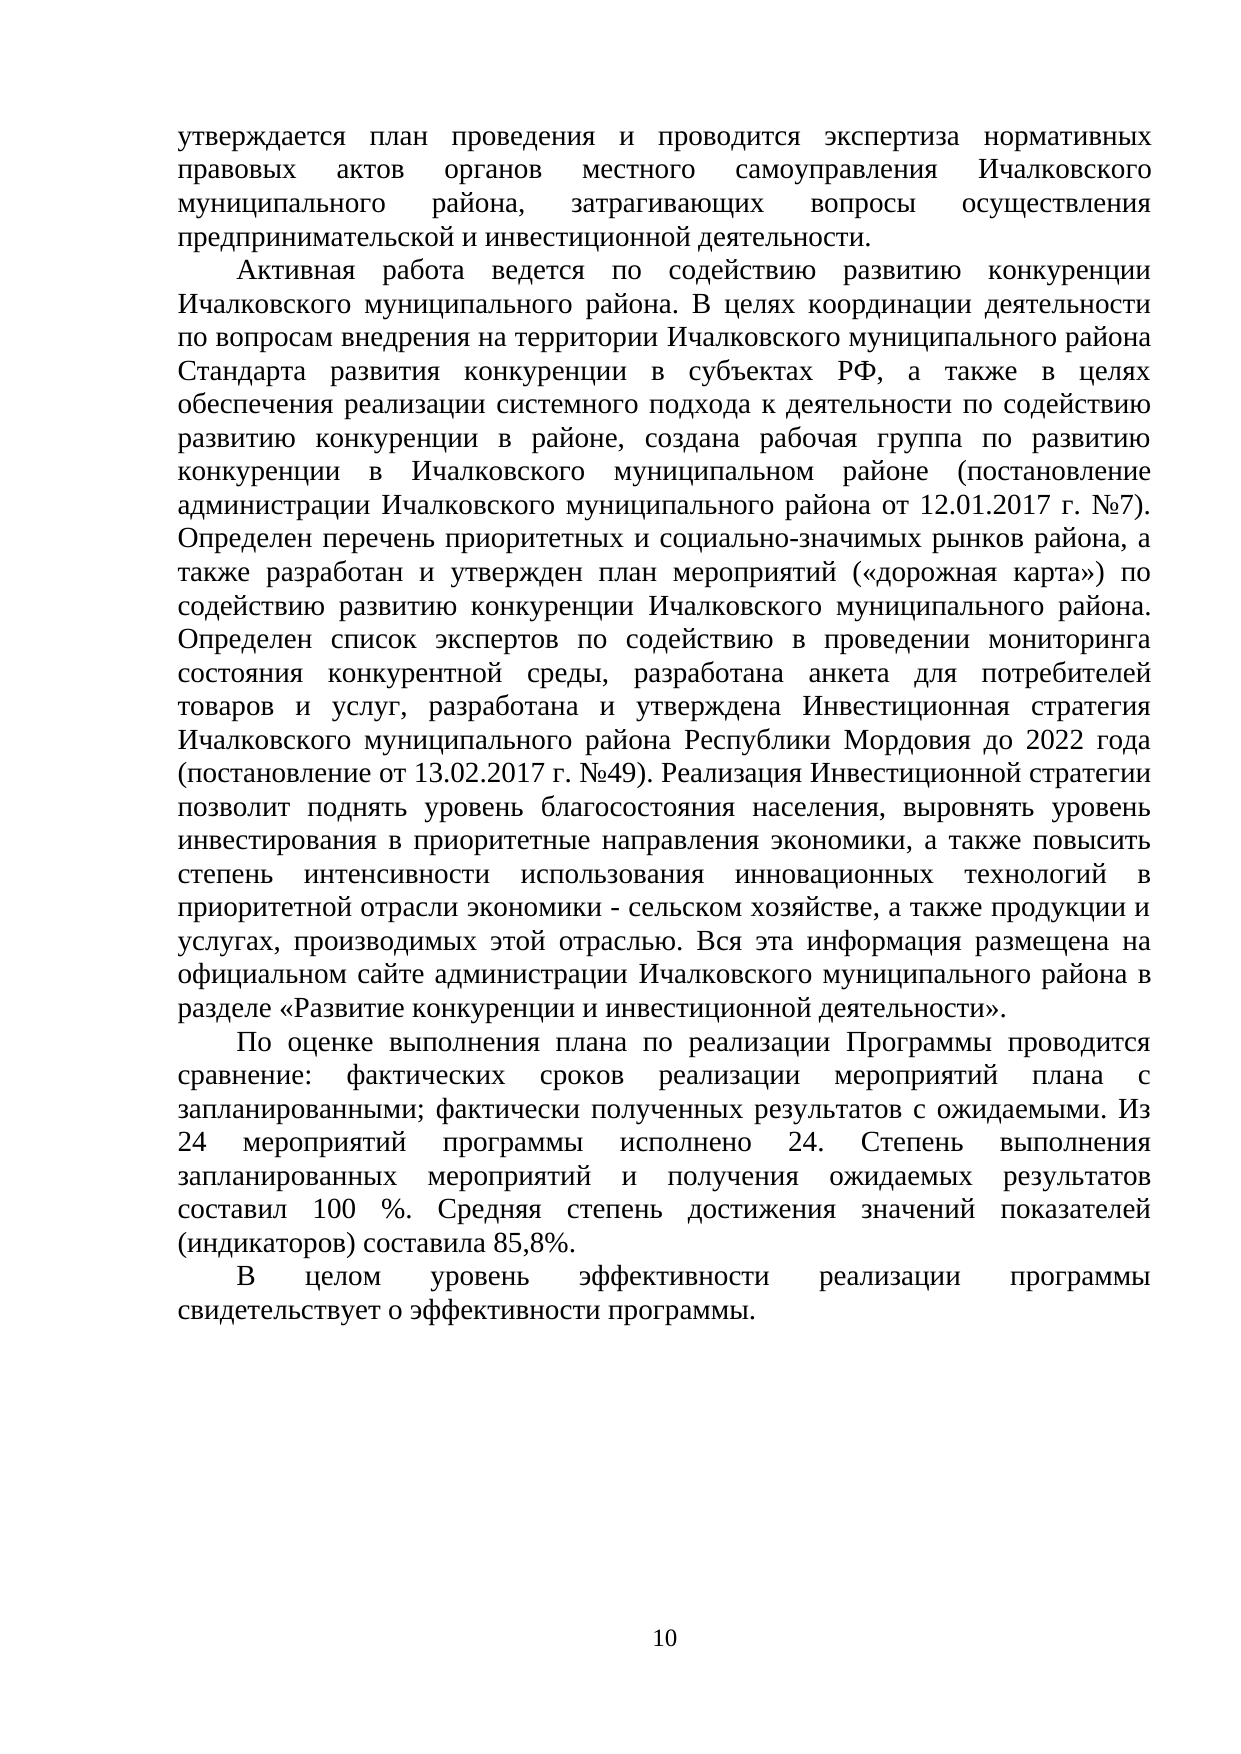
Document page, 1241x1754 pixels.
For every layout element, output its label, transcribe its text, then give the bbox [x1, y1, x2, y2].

text Активная работа ведется по содействию развитию конкуренции Ичалковского муниципального района. В целях координации деятельности по вопросам внедрения на территории Ичалковского муниципального района Стандарта развития конкуренции в субъектах РФ, а также в целях обеспечения реализации системного подхода к деятельности по содействию развитию конкуренции в районе, создана рабочая группа по развитию конкуренции в Ичалковского муниципальном районе (постановление администрации Ичалковского муниципального района от 12.01.2017 г. №7). Определен перечень приоритетных и социально-значимых рынков района, а также разработан и утвержден план мероприятий («дорожная карта») по содействию развитию конкуренции Ичалковского муниципального района. Определен список экспертов по содействию в проведении мониторинга состояния конкурентной среды, разработана анкета для потребителей товаров и услуг, разработана и утверждена Инвестиционная стратегия Ичалковского муниципального района Республики Мордовия до 2022 года (постановление от 13.02.2017 г. №49). Реализация Инвестиционной стратегии позволит поднять уровень благосостояния населения, выровнять уровень инвестирования в приоритетные направления экономики, а также повысить степень интенсивности использования инновационных технологий в приоритетной отрасли экономики - сельском хозяйстве, а также продукции и услугах, производимых этой отраслью. Вся эта информация размещена на официальном сайте администрации Ичалковского муниципального района в разделе «Развитие конкуренции и инвестиционной деятельности». [177, 252, 1152, 1024]
text По оценке выполнения плана по реализации Программы проводится сравнение: фактических сроков реализации мероприятий плана с запланированными; фактически полученных результатов с ожидаемыми. Из 24 мероприятий программы исполнено 24. Степень выполнения запланированных мероприятий и получения ожидаемых результатов составил 100 %. Средняя степень достижения значений показателей (индикаторов) составила 85,8%. [177, 1024, 1152, 1258]
text В целом уровень эффективности реализации программы свидетельствует о эффективности программы. [177, 1258, 1152, 1326]
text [177, 118, 1152, 252]
